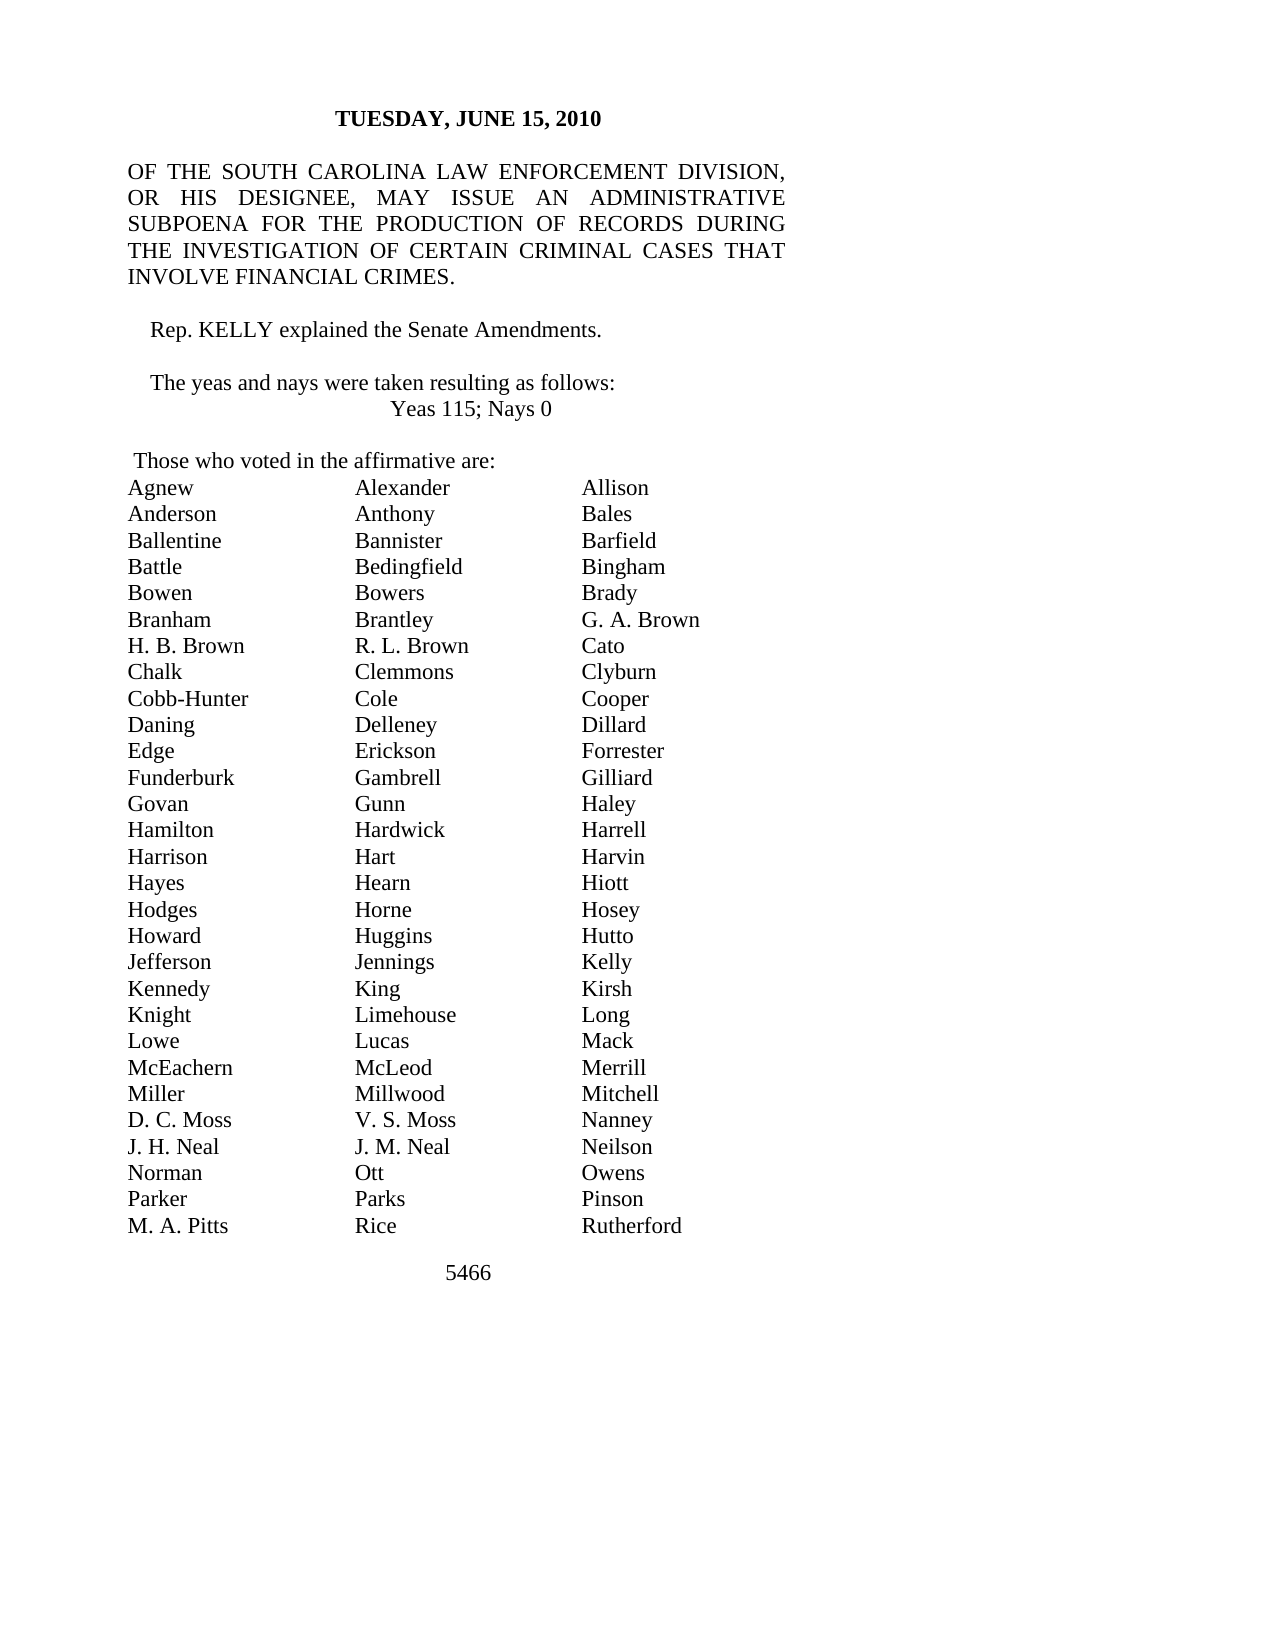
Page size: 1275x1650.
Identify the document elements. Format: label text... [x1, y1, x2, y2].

table_cell Hardwick [343, 817, 570, 843]
table_cell Rutherford [570, 1212, 797, 1238]
table_cell Bowen [116, 579, 343, 606]
table_cell Hosey [570, 896, 797, 922]
text Yeas 115; Nays 0 [127, 395, 786, 421]
table_cell Bannister [343, 527, 570, 553]
table_cell Hamilton [116, 817, 343, 843]
table_cell Forrester [570, 738, 797, 764]
table_cell G. A. Brown [570, 606, 797, 632]
table_cell Chalk [116, 659, 343, 685]
table_cell Harrison [116, 843, 343, 869]
table_cell Hiott [570, 869, 797, 896]
table_cell King [343, 975, 570, 1001]
table_cell Mitchell [570, 1080, 797, 1106]
table_cell V. S. Moss [343, 1106, 570, 1133]
table_cell Ballentine [116, 527, 343, 553]
table_cell Edge [116, 738, 343, 764]
table_cell Hodges [116, 896, 343, 922]
table_cell Harvin [570, 843, 797, 869]
table_cell Govan [116, 790, 343, 817]
table_cell Howard [116, 922, 343, 948]
table_cell Limehouse [343, 1001, 570, 1027]
table_cell Erickson [343, 738, 570, 764]
table_cell Long [570, 1001, 797, 1027]
table_cell Bingham [570, 553, 797, 579]
table_cell J. M. Neal [343, 1133, 570, 1159]
table_cell Jennings [343, 948, 570, 975]
table_cell Funderburk [116, 764, 343, 790]
table_cell Clyburn [570, 659, 797, 685]
table_cell Bedingfield [343, 553, 570, 579]
table_cell Horne [343, 896, 570, 922]
table_cell Pinson [570, 1186, 797, 1212]
table_cell Haley [570, 790, 797, 817]
text Those who voted in the affirmative are: [127, 448, 786, 474]
table_cell Clemmons [343, 659, 570, 685]
table_cell Gilliard [570, 764, 797, 790]
table_cell Huggins [343, 922, 570, 948]
table_header Agnew [116, 474, 343, 500]
table_cell Brady [570, 579, 797, 606]
table_cell Kirsh [570, 975, 797, 1001]
table_cell Cole [343, 685, 570, 711]
table_cell Hearn [343, 869, 570, 896]
table_cell Brantley [343, 606, 570, 632]
table_cell Rice [343, 1212, 570, 1238]
table_cell Owens [570, 1159, 797, 1186]
table_cell Millwood [343, 1080, 570, 1106]
table_cell Ott [343, 1159, 570, 1186]
table_cell Mack [570, 1028, 797, 1054]
table_cell Knight [116, 1001, 343, 1027]
table_cell M. A. Pitts [116, 1212, 343, 1238]
table_cell Branham [116, 606, 343, 632]
table_cell Anthony [343, 500, 570, 527]
table_header Allison [570, 474, 797, 500]
table_cell McEachern [116, 1054, 343, 1080]
table_cell Daning [116, 711, 343, 737]
table_cell Neilson [570, 1133, 797, 1159]
table_cell Bales [570, 500, 797, 527]
table_cell Parker [116, 1186, 343, 1212]
table_cell Nanney [570, 1106, 797, 1133]
table_cell Kennedy [116, 975, 343, 1001]
table_cell Cobb-Hunter [116, 685, 343, 711]
table_cell Norman [116, 1159, 343, 1186]
table_cell D. C. Moss [116, 1106, 343, 1133]
table_cell Merrill [570, 1054, 797, 1080]
table_cell Hutto [570, 922, 797, 948]
text Rep. KELLY explained the Senate Amendments. [127, 316, 786, 342]
table_cell Miller [116, 1080, 343, 1106]
table_cell Barfield [570, 527, 797, 553]
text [127, 158, 786, 289]
table_cell J. H. Neal [116, 1133, 343, 1159]
table_cell Harrell [570, 817, 797, 843]
table_cell Cato [570, 632, 797, 658]
text The yeas and nays were taken resulting as follows: [127, 368, 786, 395]
table_cell Delleney [343, 711, 570, 737]
table_cell Bowers [343, 579, 570, 606]
table_cell Parks [343, 1186, 570, 1212]
table_cell Kelly [570, 948, 797, 975]
table_cell Gambrell [343, 764, 570, 790]
table_cell Lowe [116, 1028, 343, 1054]
table_cell Hayes [116, 869, 343, 896]
table_cell Battle [116, 553, 343, 579]
table_cell Cooper [570, 685, 797, 711]
table_cell Hart [343, 843, 570, 869]
table_header Alexander [343, 474, 570, 500]
table_cell Dillard [570, 711, 797, 737]
table_cell H. B. Brown [116, 632, 343, 658]
table_cell McLeod [343, 1054, 570, 1080]
table_cell Lucas [343, 1028, 570, 1054]
table_cell Anderson [116, 500, 343, 527]
table_cell Jefferson [116, 948, 343, 975]
table_cell R. L. Brown [343, 632, 570, 658]
table_cell Gunn [343, 790, 570, 817]
